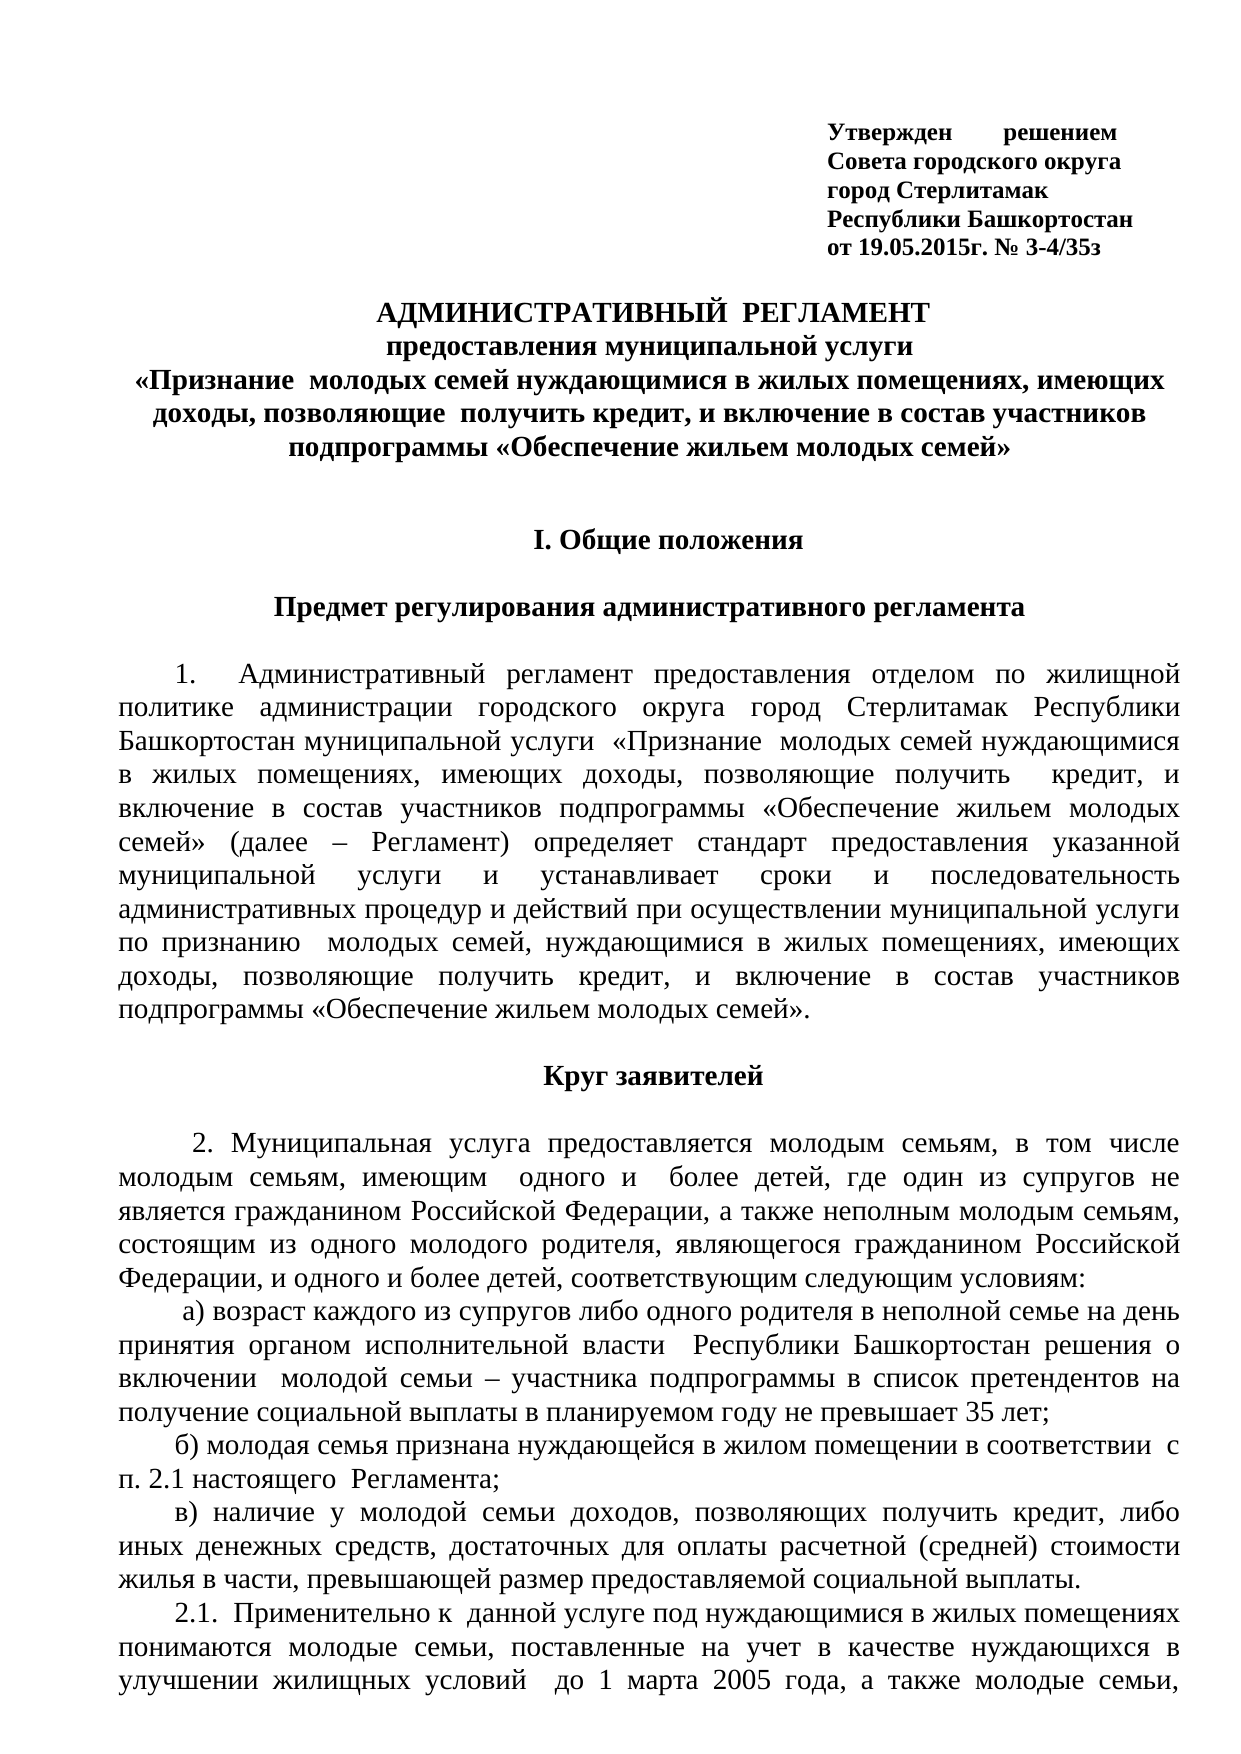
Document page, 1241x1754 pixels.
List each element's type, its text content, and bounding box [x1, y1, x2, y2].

text I. Общие положения [156, 522, 1181, 555]
title от 19.05.2015г. № 3-4/35з [827, 232, 1181, 261]
title Совета городского округа [827, 146, 1181, 175]
title город Стерлитамак [827, 175, 1181, 204]
text 1. Административный регламент предоставления отделом по жилищной политике администрации городского округа город Стерлитамак Республики Башкортостан муниципальной услуги «Признание молодых семей нуждающимися в жилых помещениях, имеющих доходы, позволяющие получить кредит, и включение в состав участников подпрограммы «Обеспечение жильем молодых семей» (далее – Регламент) определяет стандарт предоставления указанной муниципальной услуги и устанавливает сроки и последовательность административных процедур и действий при осуществлении муниципальной услуги по признанию молодых семей, нуждающимися в жилых помещениях, имеющих доходы, позволяющие получить кредит, и включение в состав участников подпрограммы «Обеспечение жильем молодых семей». [118, 656, 1181, 1025]
text 2. Муниципальная услуга предоставляется молодым семьям, в том числе молодым семьям, имеющим одного и более детей, где один из супругов не является гражданином Российской Федерации, а также неполным молодым семьям, состоящим из одного молодого родителя, являющегося гражданином Российской Федерации, и одного и более детей, соответствующим следующим условиям: [118, 1126, 1181, 1293]
title АДМИНИСТРАТИВНЫЙ РЕГЛАМЕНТ [118, 295, 1181, 328]
text в) наличие у молодой семьи доходов, позволяющих получить кредит, либо иных денежных средств, достаточных для оплаты расчетной (средней) стоимости жилья в части, превышающей размер предоставляемой социальной выплаты. [118, 1494, 1181, 1595]
text Круг заявителей [118, 1058, 1181, 1092]
text Предмет регулирования административного регламента [118, 589, 1181, 622]
title предоставления муниципальной услуги [118, 328, 1181, 362]
text б) молодая семья признана нуждающейся в жилом помещении в соответствии с п. 2.1 настоящего Регламента; [118, 1427, 1181, 1494]
title «Признание молодых семей нуждающимися в жилых помещениях, имеющих доходы, позволяющие получить кредит, и включение в состав участников подпрограммы «Обеспечение жильем молодых семей» [118, 362, 1181, 462]
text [118, 1595, 1181, 1696]
title Утвержден решением [827, 117, 1181, 146]
text а) возраст каждого из супругов либо одного родителя в неполной семье на день принятия органом исполнительной власти Республики Башкортостан решения о включении молодой семьи – участника подпрограммы в список претендентов на получение социальной выплаты в планируемом году не превышает 35 лет; [118, 1293, 1181, 1427]
title Республики Башкортостан [827, 204, 1181, 232]
